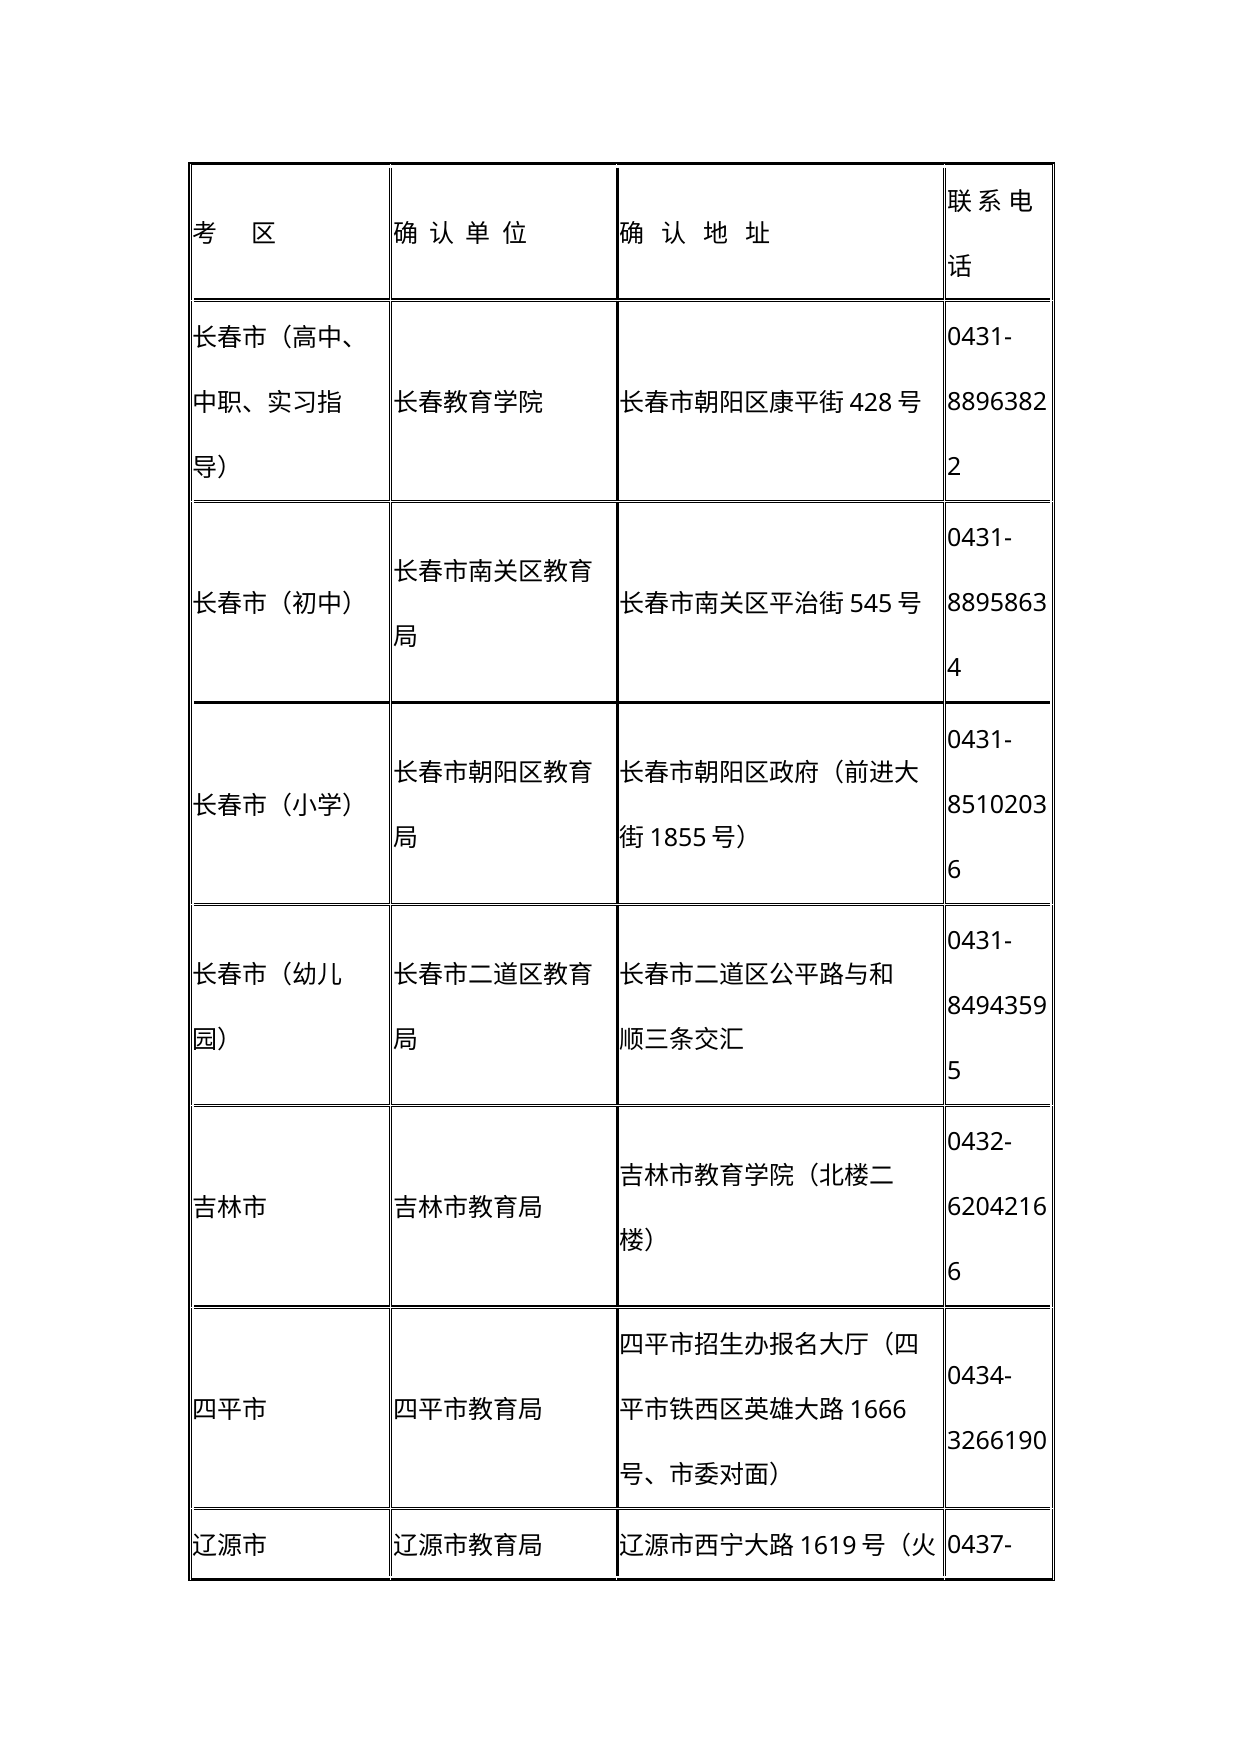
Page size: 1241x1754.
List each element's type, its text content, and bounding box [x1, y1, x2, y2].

table_cell 长春市朝阳区教育局 [392, 704, 616, 902]
table_cell 长春市（高中、中职、实习指导） [192, 298, 389, 500]
table_header 考 区 [192, 165, 391, 298]
table_cell 长春市朝阳区康平街428号 [619, 302, 943, 500]
table_cell 0431-84943595 [946, 903, 1052, 1104]
table_cell 长春市（幼儿园） [192, 903, 389, 1104]
table_cell 吉林市教育学院（北楼二楼） [619, 1107, 943, 1305]
table_cell 0431-88958634 [945, 500, 1053, 701]
table_cell 四平市教育局 [392, 1309, 616, 1506]
table_header 联 系 电 话 [945, 165, 1052, 298]
table_cell 四平市招生办报名大厅（四平市铁西区英雄大路1666号、市委对面） [619, 1309, 943, 1506]
table_cell 0434-3266190 [946, 1305, 1052, 1506]
table_cell 0431-85102036 [946, 701, 1052, 902]
table_cell 吉林市教育局 [392, 1107, 616, 1305]
table_cell 长春市二道区教育局 [392, 906, 616, 1104]
table_cell 辽源市教育局 [391, 1510, 617, 1578]
table_header 确 认 地 址 [617, 165, 944, 298]
table_cell 长春市（小学） [192, 701, 389, 902]
table_cell 长春市二道区公平路与和 顺三条交汇 [619, 906, 943, 1104]
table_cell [617, 1510, 944, 1578]
table_cell 长春市（初中） [190, 500, 391, 701]
table_cell 长春教育学院 [392, 302, 616, 500]
table_header 确 认 单 位 [391, 164, 617, 298]
table_cell 0432-62042166 [945, 1104, 1053, 1305]
table_cell 四平市 [192, 1305, 389, 1506]
table_cell 辽源市 [192, 1506, 391, 1578]
table_cell 吉林市 [190, 1104, 391, 1305]
table_cell 0437-3222994 [945, 1506, 1052, 1578]
table_cell 长春市南关区平治街545号 [619, 503, 943, 701]
table_cell 长春市朝阳区政府（前进大 街1855号） [619, 704, 943, 902]
table_cell 0431-88963822 [946, 298, 1052, 500]
table_cell 长春市南关区教育局 [392, 503, 616, 701]
